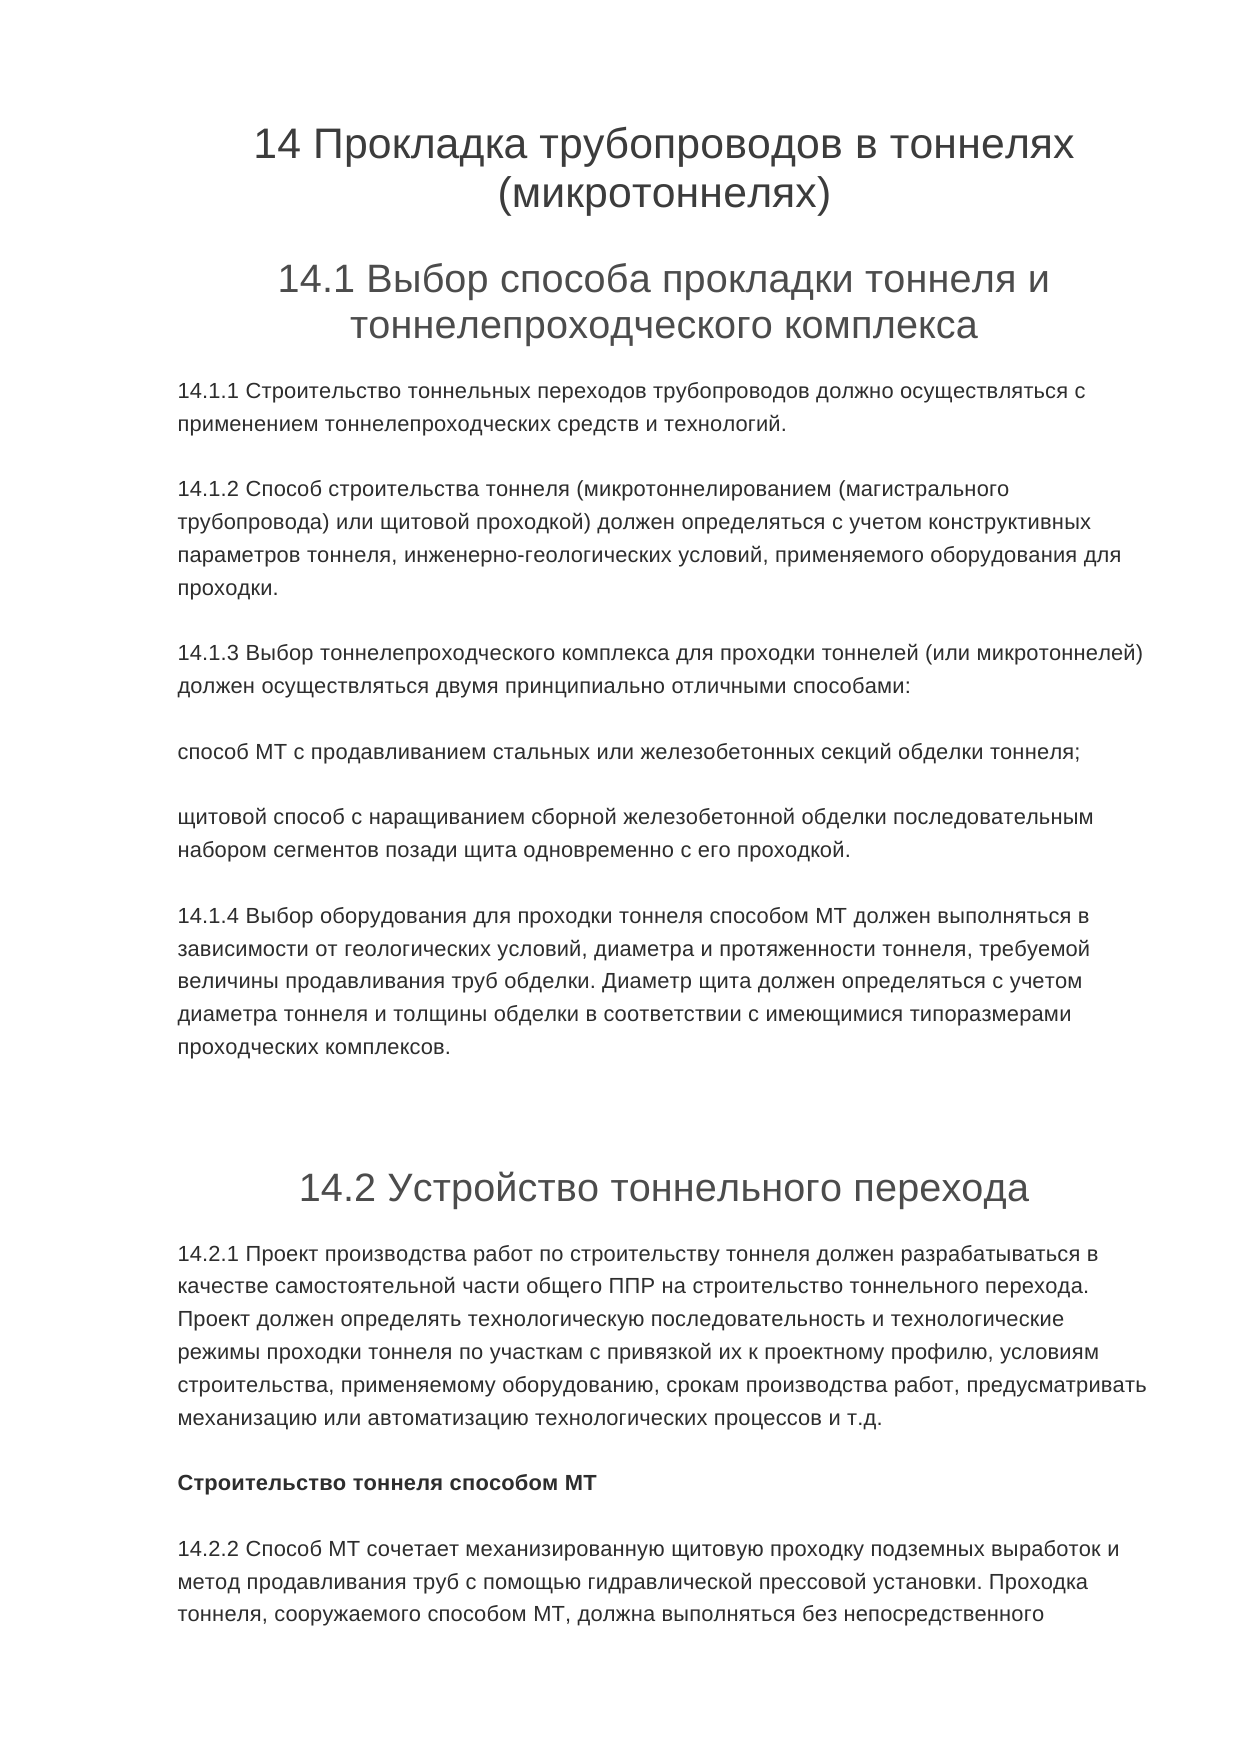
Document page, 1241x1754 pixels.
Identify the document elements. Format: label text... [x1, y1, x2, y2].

text 14 Прокладка трубопроводов в тоннелях (микротоннелях) [177, 118, 1152, 216]
text 14.2 Устройство тоннельного перехода [177, 1164, 1152, 1209]
text 14.1.4 Выбор оборудования для проходки тоннеля способом МТ должен выполняться в зависимости от геологических условий, диаметра и протяженности тоннеля, требуемой величины продавливания труб обделки. Диаметр щита должен определяться с учетом диаметра тоннеля и толщины обделки в соответствии с имеющимися типоразмерами проходческих комплексов. [177, 895, 1152, 1125]
text 14.1 Выбор способа прокладки тоннеля и тоннелепроходческого комплекса [177, 255, 1152, 347]
text 14.2.1 Проект производства работ по строительству тоннеля должен разрабатываться в качестве самостоятельной части общего ППР на строительство тоннельного перехода. Проект должен определять технологическую последовательность и технологические режимы проходки тоннеля по участкам с привязкой их к проектному профилю, условиям строительства, применяемому оборудованию, срокам производства работ, предусматривать механизацию или автоматизацию технологических процессов и т.д. Строительство тоннеля способом МТ [177, 1233, 1152, 1528]
text 14.1.1 Строительство тоннельных переходов трубопроводов должно осуществляться с применением тоннелепроходческих средств и технологий. [177, 370, 1152, 468]
text 14.1.2 Способ строительства тоннеля (микротоннелированием (магистрального трубопровода) или щитовой проходкой) должен определяться с учетом конструктивных параметров тоннеля, инженерно-геологических условий, применяемого оборудования для проходки. [177, 468, 1152, 632]
text 14.1.3 Выбор тоннелепроходческого комплекса для проходки тоннелей (или микротоннелей) должен осуществляться двумя принципиально отличными способами: способ МТ с продавливанием стальных или железобетонных секций обделки тоннеля; щитовой способ с наращиванием сборной железобетонной обделки последовательным набором сегментов позади щита одновременно с его проходкой. [177, 632, 1152, 895]
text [177, 1528, 1152, 1627]
